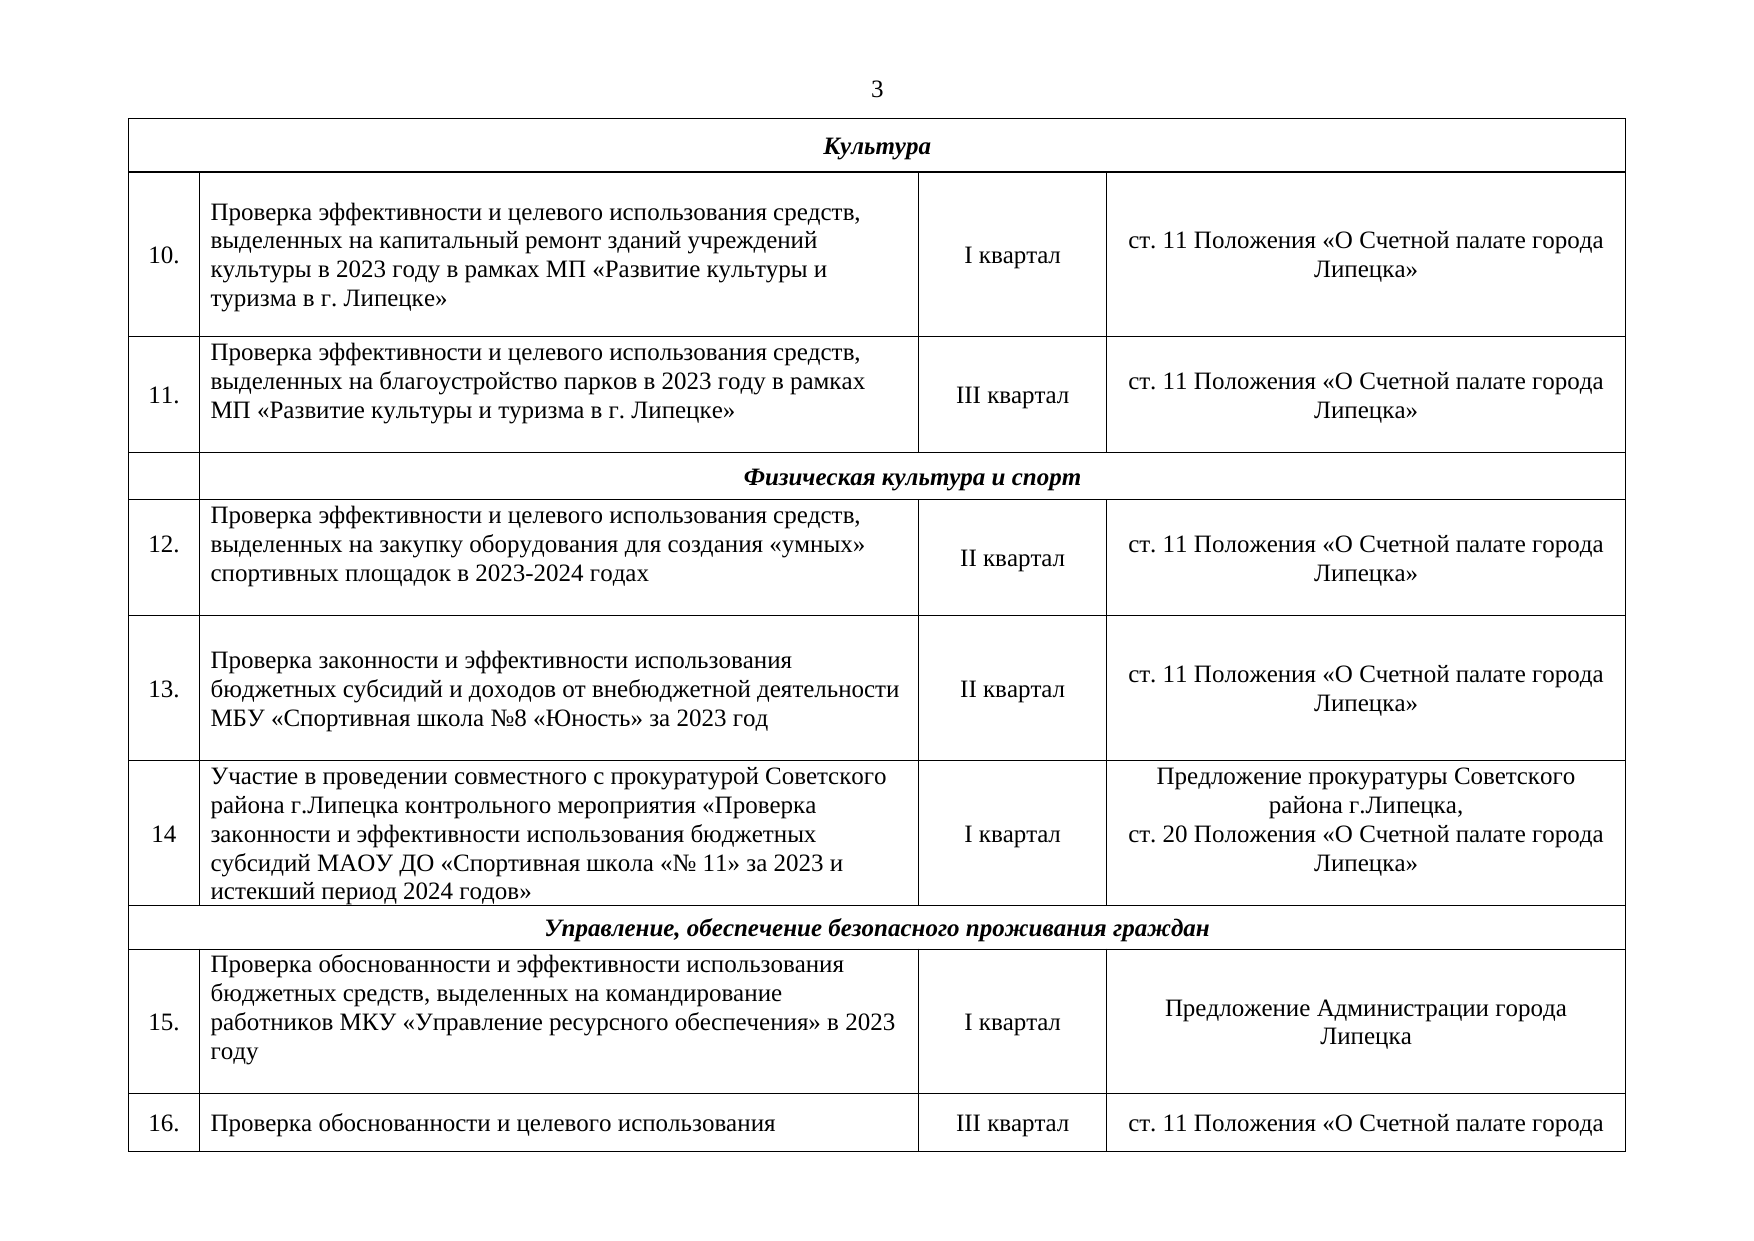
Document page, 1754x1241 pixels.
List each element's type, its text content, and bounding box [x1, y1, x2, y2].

table_cell Управление, обеспечение безопасного проживания граждан [129, 906, 1625, 948]
table_cell Проверка законности и эффективности использования бюджетных субсидий и доходов от внебюджетной деятельности МБУ «Спортивная школа №8 «Юность» за 2023 год [200, 616, 918, 760]
table_cell II квартал [919, 500, 1106, 615]
table_cell I квартал [919, 173, 1106, 336]
table_cell Проверка эффективности и целевого использования средств, выделенных на закупку оборудования для создания «умных» спортивных площадок в 2023-2024 годах [200, 500, 918, 615]
table_cell 10. [129, 173, 199, 336]
table_cell Предложение Администрации города Липецка [1107, 950, 1625, 1093]
table_cell Физическая культура и спорт [200, 453, 1625, 499]
table_cell 14 [129, 761, 199, 905]
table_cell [1107, 173, 1625, 336]
table_cell 15. [129, 950, 199, 1093]
table_cell 13. [129, 616, 199, 760]
table_cell ст. 11 Положения «О Счетной палате города Липецка» [1107, 616, 1625, 760]
table_cell Предложение прокуратуры Советского района г.Липецка, ст. 20 Положения «О Счетной палате города Липецка» [1107, 761, 1625, 905]
table_cell I квартал [919, 761, 1106, 905]
table_cell Проверка эффективности и целевого использования средств, выделенных на благоустройство парков в 2023 году в рамках МП «Развитие культуры и туризма в г. Липецке» [200, 337, 918, 452]
table_cell [129, 453, 199, 499]
table_cell III квартал [919, 1094, 1106, 1151]
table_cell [200, 1094, 918, 1151]
table_cell 11. [129, 337, 199, 452]
table_cell II квартал [919, 616, 1106, 760]
table_cell Проверка эффективности и целевого использования средств, выделенных на капитальный ремонт зданий учреждений культуры в 2023 году в рамках МП «Развитие культуры и туризма в г. Липецке» [200, 173, 918, 336]
table_cell Культура [129, 119, 1625, 171]
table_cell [1107, 1094, 1625, 1151]
table_cell Участие в проведении совместного с прокуратурой Советского района г.Липецка контрольного мероприятия «Проверка законности и эффективности использования бюджетных субсидий МАОУ ДО «Спортивная школа «№ 11» за 2023 и истекший период 2024 годов» [200, 761, 918, 905]
table_cell I квартал [919, 950, 1106, 1093]
table_cell III квартал [919, 337, 1106, 452]
table_cell ст. 11 Положения «О Счетной палате города Липецка» [1107, 500, 1625, 615]
table_cell ст. 11 Положения «О Счетной палате города Липецка» [1107, 337, 1625, 452]
table_cell 12. [129, 500, 199, 615]
table_cell 16. [129, 1094, 199, 1151]
table_cell Проверка обоснованности и эффективности использования бюджетных средств, выделенных на командирование работников МКУ «Управление ресурсного обеспечения» в 2023 году [200, 950, 918, 1093]
